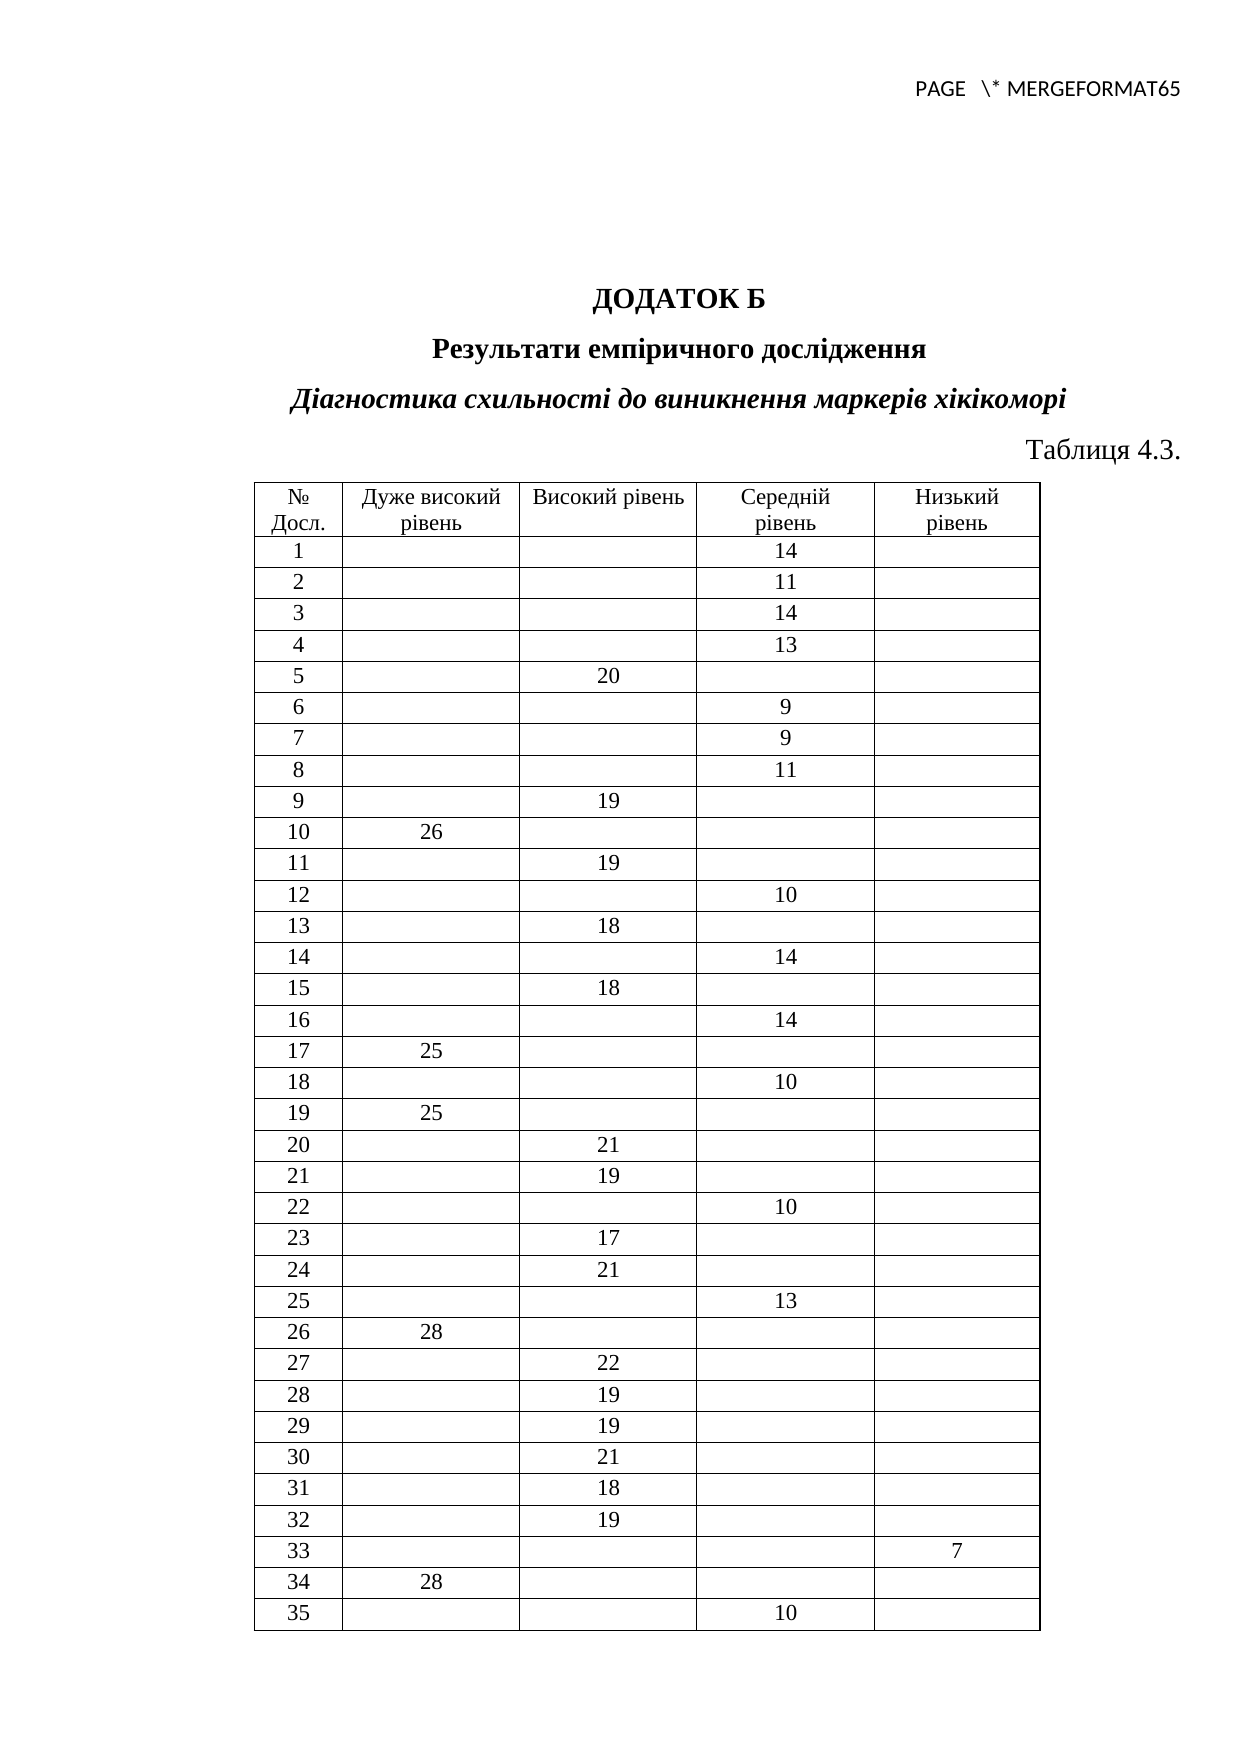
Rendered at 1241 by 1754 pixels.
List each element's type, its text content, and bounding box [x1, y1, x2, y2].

table_cell 35 [255, 1599, 342, 1629]
table_cell 26 [343, 818, 519, 848]
table_cell [875, 1131, 1039, 1161]
table_cell [875, 1006, 1039, 1036]
table_cell [875, 881, 1039, 911]
table_cell [875, 1412, 1039, 1442]
table_cell [697, 1537, 874, 1567]
table_cell [343, 787, 519, 817]
table_cell [875, 1474, 1039, 1504]
table_cell [343, 1381, 519, 1411]
table_cell [343, 724, 519, 754]
table_cell [875, 943, 1039, 973]
table_cell 2 [255, 568, 342, 598]
table_cell 1 [255, 537, 342, 567]
table_cell [520, 1599, 696, 1629]
table_cell 13 [697, 631, 874, 661]
table_cell 5 [255, 662, 342, 692]
table_cell [343, 756, 519, 786]
table_cell [343, 1443, 519, 1473]
table_cell 10 [697, 1193, 874, 1223]
table_cell [875, 1037, 1039, 1067]
table_cell [875, 693, 1039, 723]
table_cell [697, 1568, 874, 1598]
table_cell 17 [520, 1224, 696, 1254]
table_cell 10 [697, 1068, 874, 1098]
table_cell 19 [520, 1506, 696, 1536]
table_cell [343, 662, 519, 692]
table_cell 14 [697, 599, 874, 629]
table_cell 19 [520, 849, 696, 879]
table_cell 22 [255, 1193, 342, 1223]
table_cell [520, 943, 696, 973]
table_cell 11 [697, 756, 874, 786]
table_cell [697, 974, 874, 1004]
table_cell [520, 1318, 696, 1348]
table_cell 6 [255, 693, 342, 723]
table_cell [343, 1412, 519, 1442]
table_header № Досл. [255, 483, 342, 536]
text Результати емпіричного дослідження [177, 331, 1181, 365]
table_cell 21 [520, 1443, 696, 1473]
table_cell [875, 1599, 1039, 1629]
table_cell [343, 631, 519, 661]
table_cell 22 [520, 1349, 696, 1379]
table_cell 14 [697, 943, 874, 973]
table_cell 19 [520, 787, 696, 817]
table_cell [343, 599, 519, 629]
table_cell 9 [697, 724, 874, 754]
table_cell [343, 1506, 519, 1536]
table_cell [875, 1318, 1039, 1348]
table_cell 31 [255, 1474, 342, 1504]
text Таблиця 4.3. [177, 432, 1181, 465]
table_cell [697, 1474, 874, 1504]
table_cell [520, 1006, 696, 1036]
table_cell [875, 599, 1039, 629]
table_cell [875, 1193, 1039, 1223]
table_cell [520, 1068, 696, 1098]
table_cell [520, 818, 696, 848]
table_cell [697, 662, 874, 692]
table_cell 20 [520, 662, 696, 692]
table_cell [875, 1443, 1039, 1473]
table_cell [343, 1599, 519, 1629]
table_cell 18 [520, 912, 696, 942]
table_cell 19 [520, 1381, 696, 1411]
table_cell 33 [255, 1537, 342, 1567]
table_cell [343, 1162, 519, 1192]
table_cell [343, 1224, 519, 1254]
table_cell 28 [343, 1318, 519, 1348]
table_cell 14 [255, 943, 342, 973]
table_cell 7 [875, 1537, 1039, 1567]
table_cell 26 [255, 1318, 342, 1348]
table_cell [697, 849, 874, 879]
table_cell 10 [255, 818, 342, 848]
table_cell [697, 1162, 874, 1192]
table_cell 25 [343, 1099, 519, 1129]
table_cell [875, 1162, 1039, 1192]
table_cell 28 [255, 1381, 342, 1411]
table_cell [520, 756, 696, 786]
table_cell [875, 1381, 1039, 1411]
table_cell 27 [255, 1349, 342, 1379]
table_cell [697, 1037, 874, 1067]
table_cell 3 [255, 599, 342, 629]
table_cell [343, 1006, 519, 1036]
table_cell 4 [255, 631, 342, 661]
table_cell 14 [697, 1006, 874, 1036]
table_cell [875, 849, 1039, 879]
table_cell [520, 1568, 696, 1598]
table_cell [520, 599, 696, 629]
table_header Дуже високий рівень [343, 483, 519, 536]
table_cell [520, 537, 696, 567]
table_cell 12 [255, 881, 342, 911]
table_cell [697, 1443, 874, 1473]
table_cell [875, 1568, 1039, 1598]
table_header Середній рівень [697, 483, 874, 536]
table_cell [520, 1537, 696, 1567]
table_cell [520, 1099, 696, 1129]
table_cell [343, 537, 519, 567]
table_cell [697, 1318, 874, 1348]
table_cell [697, 1506, 874, 1536]
table_cell [875, 568, 1039, 598]
table_cell [875, 912, 1039, 942]
table_cell 18 [520, 974, 696, 1004]
table_cell [875, 1099, 1039, 1129]
table_cell 9 [255, 787, 342, 817]
table_cell [875, 1224, 1039, 1254]
table_cell [343, 849, 519, 879]
table_cell 19 [255, 1099, 342, 1129]
table_cell [697, 1224, 874, 1254]
text Діагностика схильності до виникнення маркерів хікікоморі [177, 381, 1181, 415]
table_cell [520, 1287, 696, 1317]
table_cell 21 [255, 1162, 342, 1192]
table_cell [343, 1474, 519, 1504]
table_cell 16 [255, 1006, 342, 1036]
table_cell [697, 1349, 874, 1379]
table_cell 25 [343, 1037, 519, 1067]
table_cell 18 [520, 1474, 696, 1504]
table_cell [343, 568, 519, 598]
table_cell [343, 1131, 519, 1161]
table_cell [343, 693, 519, 723]
table_cell [520, 881, 696, 911]
table_cell 25 [255, 1287, 342, 1317]
table_cell [697, 1412, 874, 1442]
table_cell [875, 1068, 1039, 1098]
table_header Низький рівень [875, 483, 1039, 536]
table_cell 21 [520, 1256, 696, 1286]
table_cell 23 [255, 1224, 342, 1254]
table_cell [343, 1287, 519, 1317]
table_cell [520, 1193, 696, 1223]
table_cell 18 [255, 1068, 342, 1098]
table_cell [697, 1381, 874, 1411]
table_cell 21 [520, 1131, 696, 1161]
table_cell 8 [255, 756, 342, 786]
table_cell [875, 662, 1039, 692]
table_cell [697, 1256, 874, 1286]
table_cell [875, 787, 1039, 817]
table_cell [875, 756, 1039, 786]
table_cell [343, 1256, 519, 1286]
table_cell [697, 912, 874, 942]
table_header Високий рівень [520, 483, 696, 536]
table_cell [520, 568, 696, 598]
table_cell 10 [697, 881, 874, 911]
text ДОДАТОК Б [177, 281, 1181, 314]
table_cell [697, 1099, 874, 1129]
table_cell 32 [255, 1506, 342, 1536]
table_cell 19 [520, 1162, 696, 1192]
table_cell [343, 943, 519, 973]
table_cell [697, 818, 874, 848]
table_cell 13 [255, 912, 342, 942]
table_cell 28 [343, 1568, 519, 1598]
table_cell [520, 631, 696, 661]
table_cell [875, 631, 1039, 661]
table_cell [343, 881, 519, 911]
table_cell [343, 1068, 519, 1098]
table_cell 29 [255, 1412, 342, 1442]
table_cell 14 [697, 537, 874, 567]
table_cell [875, 974, 1039, 1004]
table_cell 17 [255, 1037, 342, 1067]
table_cell [875, 818, 1039, 848]
table_cell 20 [255, 1131, 342, 1161]
table_cell [343, 1193, 519, 1223]
table_cell [875, 1256, 1039, 1286]
table_cell 11 [255, 849, 342, 879]
table_cell [875, 724, 1039, 754]
table_cell 10 [697, 1599, 874, 1629]
table_cell [697, 1131, 874, 1161]
table_cell [875, 537, 1039, 567]
table_cell [343, 1349, 519, 1379]
table_cell [520, 1037, 696, 1067]
table_cell 15 [255, 974, 342, 1004]
table_cell [697, 787, 874, 817]
table_cell [875, 1349, 1039, 1379]
table_cell 34 [255, 1568, 342, 1598]
table_cell 19 [520, 1412, 696, 1442]
table_cell 30 [255, 1443, 342, 1473]
table_cell [343, 1537, 519, 1567]
table_cell [343, 974, 519, 1004]
table_cell [520, 693, 696, 723]
table_cell [875, 1287, 1039, 1317]
table_cell [343, 912, 519, 942]
table_cell [875, 1506, 1039, 1536]
table_cell 13 [697, 1287, 874, 1317]
table_cell 11 [697, 568, 874, 598]
table_cell [520, 724, 696, 754]
table_cell 9 [697, 693, 874, 723]
table_cell 24 [255, 1256, 342, 1286]
table_cell 7 [255, 724, 342, 754]
